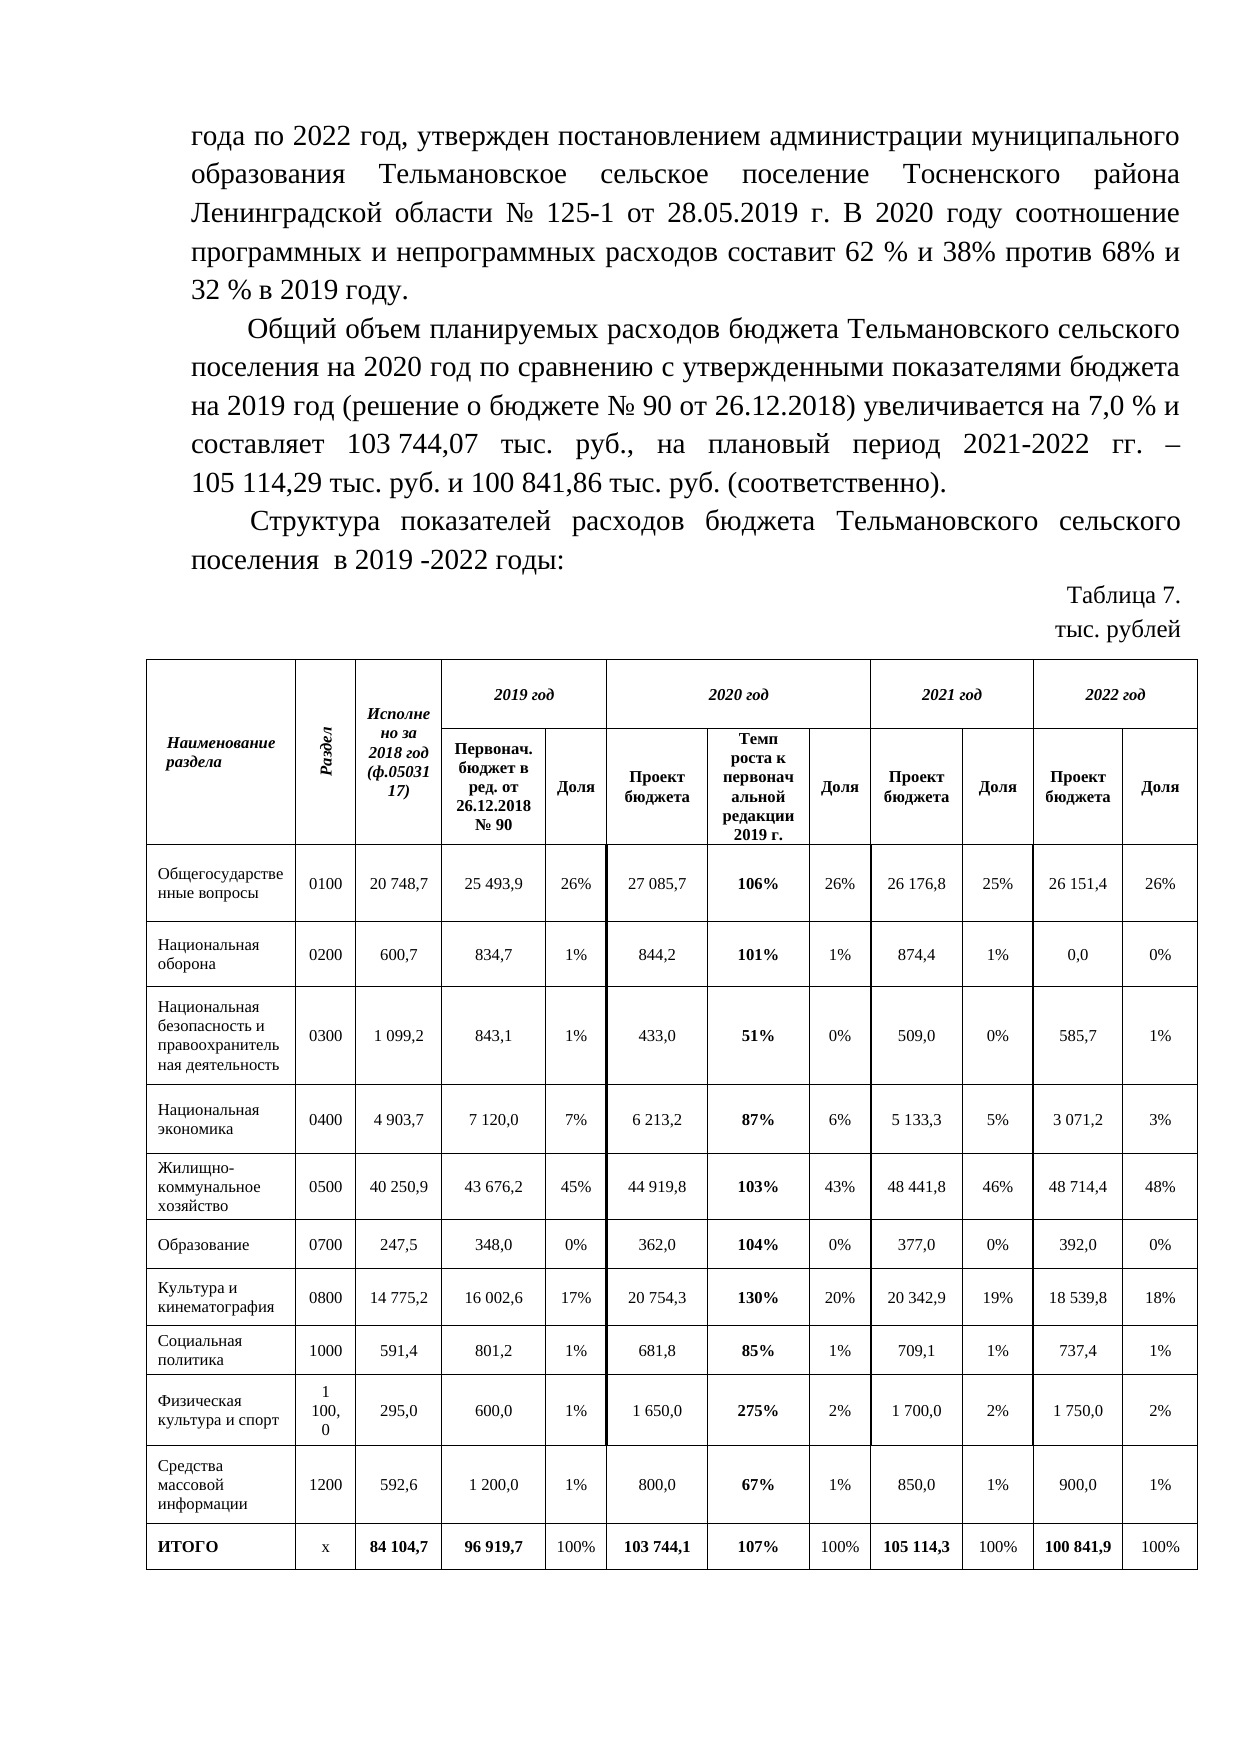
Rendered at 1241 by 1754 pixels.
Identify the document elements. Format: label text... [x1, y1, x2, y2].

table_cell 295,0 [356, 1375, 441, 1445]
table_cell 101% [708, 922, 809, 986]
table_cell 1 200,0 [442, 1446, 545, 1522]
table_cell 43 676,2 [442, 1154, 545, 1219]
table_cell 48 714,4 [1034, 1154, 1122, 1219]
table_cell 26 151,4 [1034, 845, 1122, 921]
table_cell Проект бюджета [1034, 729, 1122, 844]
table_cell 130% [708, 1269, 809, 1325]
table_cell 87% [708, 1085, 809, 1153]
table_cell 40 250,9 [356, 1154, 441, 1219]
table_cell 46% [963, 1154, 1032, 1219]
table_header 2022 год [1034, 660, 1197, 728]
table_cell 0% [546, 1220, 605, 1268]
table_cell 26 176,8 [872, 845, 962, 921]
table_cell 48% [1123, 1154, 1197, 1219]
table_cell 20 754,3 [608, 1269, 707, 1325]
table_cell 1% [1123, 1326, 1197, 1374]
table_cell 600,7 [356, 922, 441, 986]
table_cell 7 120,0 [442, 1085, 545, 1153]
table_header Раздел [296, 660, 355, 844]
table_cell х [296, 1524, 355, 1569]
table_cell 85% [708, 1326, 809, 1374]
table_cell 2% [810, 1375, 870, 1445]
table_cell 0% [810, 987, 870, 1083]
table_cell Культура и кинематография [147, 1269, 295, 1325]
table_cell Доля [963, 729, 1033, 844]
table_cell ИТОГО [147, 1524, 295, 1569]
table_cell 1% [810, 1326, 870, 1374]
table_cell 107% [708, 1524, 809, 1569]
table_cell 1% [963, 1326, 1032, 1374]
table_cell 96 919,7 [442, 1524, 545, 1569]
table_cell 1% [546, 1326, 605, 1374]
table_cell 1 700,0 [872, 1375, 962, 1445]
table_cell 0700 [296, 1220, 355, 1268]
table_cell Национальная безопасность и правоохранительная деятельность [147, 987, 295, 1083]
table_cell Доля [1123, 729, 1197, 844]
table_cell 67% [708, 1446, 809, 1522]
table_cell Общегосударственные вопросы [147, 845, 295, 921]
table_cell 0% [963, 987, 1032, 1083]
table_cell 0300 [296, 987, 355, 1083]
table_cell 1% [1123, 1446, 1197, 1522]
table_cell 1% [546, 1375, 605, 1445]
table_cell 681,8 [608, 1326, 707, 1374]
table_cell 0,0 [1034, 922, 1122, 986]
table_cell 84 104,7 [356, 1524, 441, 1569]
table_cell 20% [810, 1269, 870, 1325]
table_cell Проект бюджета [871, 729, 962, 844]
table_cell Средства массовой информации [147, 1446, 295, 1522]
table_cell 3 071,2 [1034, 1085, 1122, 1153]
table_cell 43% [810, 1154, 870, 1219]
table_cell 600,0 [442, 1375, 545, 1445]
table_cell 5% [963, 1085, 1032, 1153]
table_cell 0% [1123, 922, 1197, 986]
table_cell 348,0 [442, 1220, 545, 1268]
table_cell 1 099,2 [356, 987, 441, 1083]
table_cell 27 085,7 [608, 845, 707, 921]
table_cell 0400 [296, 1085, 355, 1153]
table_cell 1 100,0 [296, 1375, 355, 1445]
text Структура показателей расходов бюджета Тельмановского сельского поселения в 2019 -2022 годы: [191, 503, 1181, 576]
table_cell 100 841,9 [1034, 1524, 1122, 1569]
table_cell 26% [1123, 845, 1197, 921]
table_cell Доля [546, 729, 606, 844]
table_cell 433,0 [608, 987, 707, 1083]
table_cell 45% [546, 1154, 605, 1219]
table_cell 1% [1123, 987, 1197, 1083]
table_cell 18 539,8 [1034, 1269, 1122, 1325]
table_cell Национальная оборона [147, 922, 295, 986]
table_cell 591,4 [356, 1326, 441, 1374]
table_cell 100% [963, 1524, 1033, 1569]
table_cell 1% [963, 1446, 1033, 1522]
table_cell 392,0 [1034, 1220, 1122, 1268]
table_cell 100% [810, 1524, 870, 1569]
table_cell 7% [546, 1085, 605, 1153]
table_cell 800,0 [607, 1446, 707, 1522]
text Таблица 7. [191, 581, 1181, 609]
table_cell 275% [708, 1375, 809, 1445]
table_cell 5 133,3 [872, 1085, 962, 1153]
table_cell 2% [963, 1375, 1032, 1445]
table_cell 6% [810, 1085, 870, 1153]
table_cell Социальная политика [147, 1326, 295, 1374]
table_cell 25 493,9 [442, 845, 545, 921]
table_cell 247,5 [356, 1220, 441, 1268]
table_cell 737,4 [1034, 1326, 1122, 1374]
table_cell 104% [708, 1220, 809, 1268]
table_cell Национальная экономика [147, 1085, 295, 1153]
table_cell Доля [810, 729, 870, 844]
table_cell 2% [1123, 1375, 1197, 1445]
table_header 2019 год [442, 660, 606, 728]
table_cell 509,0 [872, 987, 962, 1083]
table_header 2020 год [607, 660, 870, 728]
table_cell 834,7 [442, 922, 545, 986]
table_cell 51% [708, 987, 809, 1083]
table_cell 801,2 [442, 1326, 545, 1374]
table_cell 874,4 [872, 922, 962, 986]
table_cell 17% [546, 1269, 605, 1325]
table_cell 103% [708, 1154, 809, 1219]
table_cell 0% [963, 1220, 1032, 1268]
table_cell 844,2 [608, 922, 707, 986]
table_cell Первонач. бюджет в ред. от 26.12.2018 № 90 [442, 729, 545, 844]
table_cell 20 748,7 [356, 845, 441, 921]
table_cell 16 002,6 [442, 1269, 545, 1325]
table_cell 0% [1123, 1220, 1197, 1268]
table_cell Жилищно-коммунальное хозяйство [147, 1154, 295, 1219]
table_cell 362,0 [608, 1220, 707, 1268]
table_cell 377,0 [872, 1220, 962, 1268]
table_cell 843,1 [442, 987, 545, 1083]
table_cell 0500 [296, 1154, 355, 1219]
table_cell 25% [963, 845, 1032, 921]
table_header 2021 год [871, 660, 1033, 728]
table_cell 4 903,7 [356, 1085, 441, 1153]
table_cell 1000 [296, 1326, 355, 1374]
table_cell 105 114,3 [871, 1524, 962, 1569]
table_cell Темп роста к первоначальной редакции 2019 г. [708, 729, 809, 844]
table_cell 14 775,2 [356, 1269, 441, 1325]
table_cell 0100 [296, 845, 355, 921]
table_cell 1 650,0 [608, 1375, 707, 1445]
table_cell 1% [546, 922, 605, 986]
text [191, 118, 1181, 306]
table_cell 100% [1123, 1524, 1197, 1569]
table_cell 709,1 [872, 1326, 962, 1374]
table_cell 1200 [296, 1446, 355, 1522]
table_cell 0% [810, 1220, 870, 1268]
table_cell 1% [810, 1446, 870, 1522]
table_cell 3% [1123, 1085, 1197, 1153]
table_header Наименование раздела [147, 660, 295, 844]
table_cell 1 750,0 [1034, 1375, 1122, 1445]
table_cell 44 919,8 [608, 1154, 707, 1219]
table_cell 1% [546, 987, 605, 1083]
table_cell 106% [708, 845, 809, 921]
table_header Исполнено за 2018 год (ф.0503117) [356, 660, 441, 844]
table_cell 19% [963, 1269, 1032, 1325]
text Общий объем планируемых расходов бюджета Тельмановского сельского поселения на 2020 год по сравнению с утвержденными показателями бюджета на 2019 год (решение о бюджете № 90 от 26.12.2018) увеличивается на 7,0 % и составляет 103 744,07 тыс. руб., на плановый период 2021-2022 гг. – 105 114,29 тыс. руб. и 100 841,86 тыс. руб. (соответственно). [191, 311, 1181, 498]
table_cell 103 744,1 [607, 1524, 707, 1569]
table_cell 1% [810, 922, 870, 986]
table_cell 26% [810, 845, 870, 921]
table_cell 850,0 [871, 1446, 962, 1522]
table_cell 900,0 [1034, 1446, 1122, 1522]
table_cell Проект бюджета [607, 729, 707, 844]
table_cell 18% [1123, 1269, 1197, 1325]
table_cell 26% [546, 845, 605, 921]
table_cell 100% [546, 1524, 606, 1569]
table_cell 592,6 [356, 1446, 441, 1522]
table_cell 0800 [296, 1269, 355, 1325]
text тыс. рублей [191, 614, 1181, 642]
table_cell 20 342,9 [872, 1269, 962, 1325]
table_cell Образование [147, 1220, 295, 1268]
table_cell 0200 [296, 922, 355, 986]
table_cell 1% [546, 1446, 606, 1522]
table_cell 6 213,2 [608, 1085, 707, 1153]
table_cell 48 441,8 [872, 1154, 962, 1219]
table_cell 585,7 [1034, 987, 1122, 1083]
table_cell Физическая культура и спорт [147, 1375, 295, 1445]
table_cell 1% [963, 922, 1032, 986]
